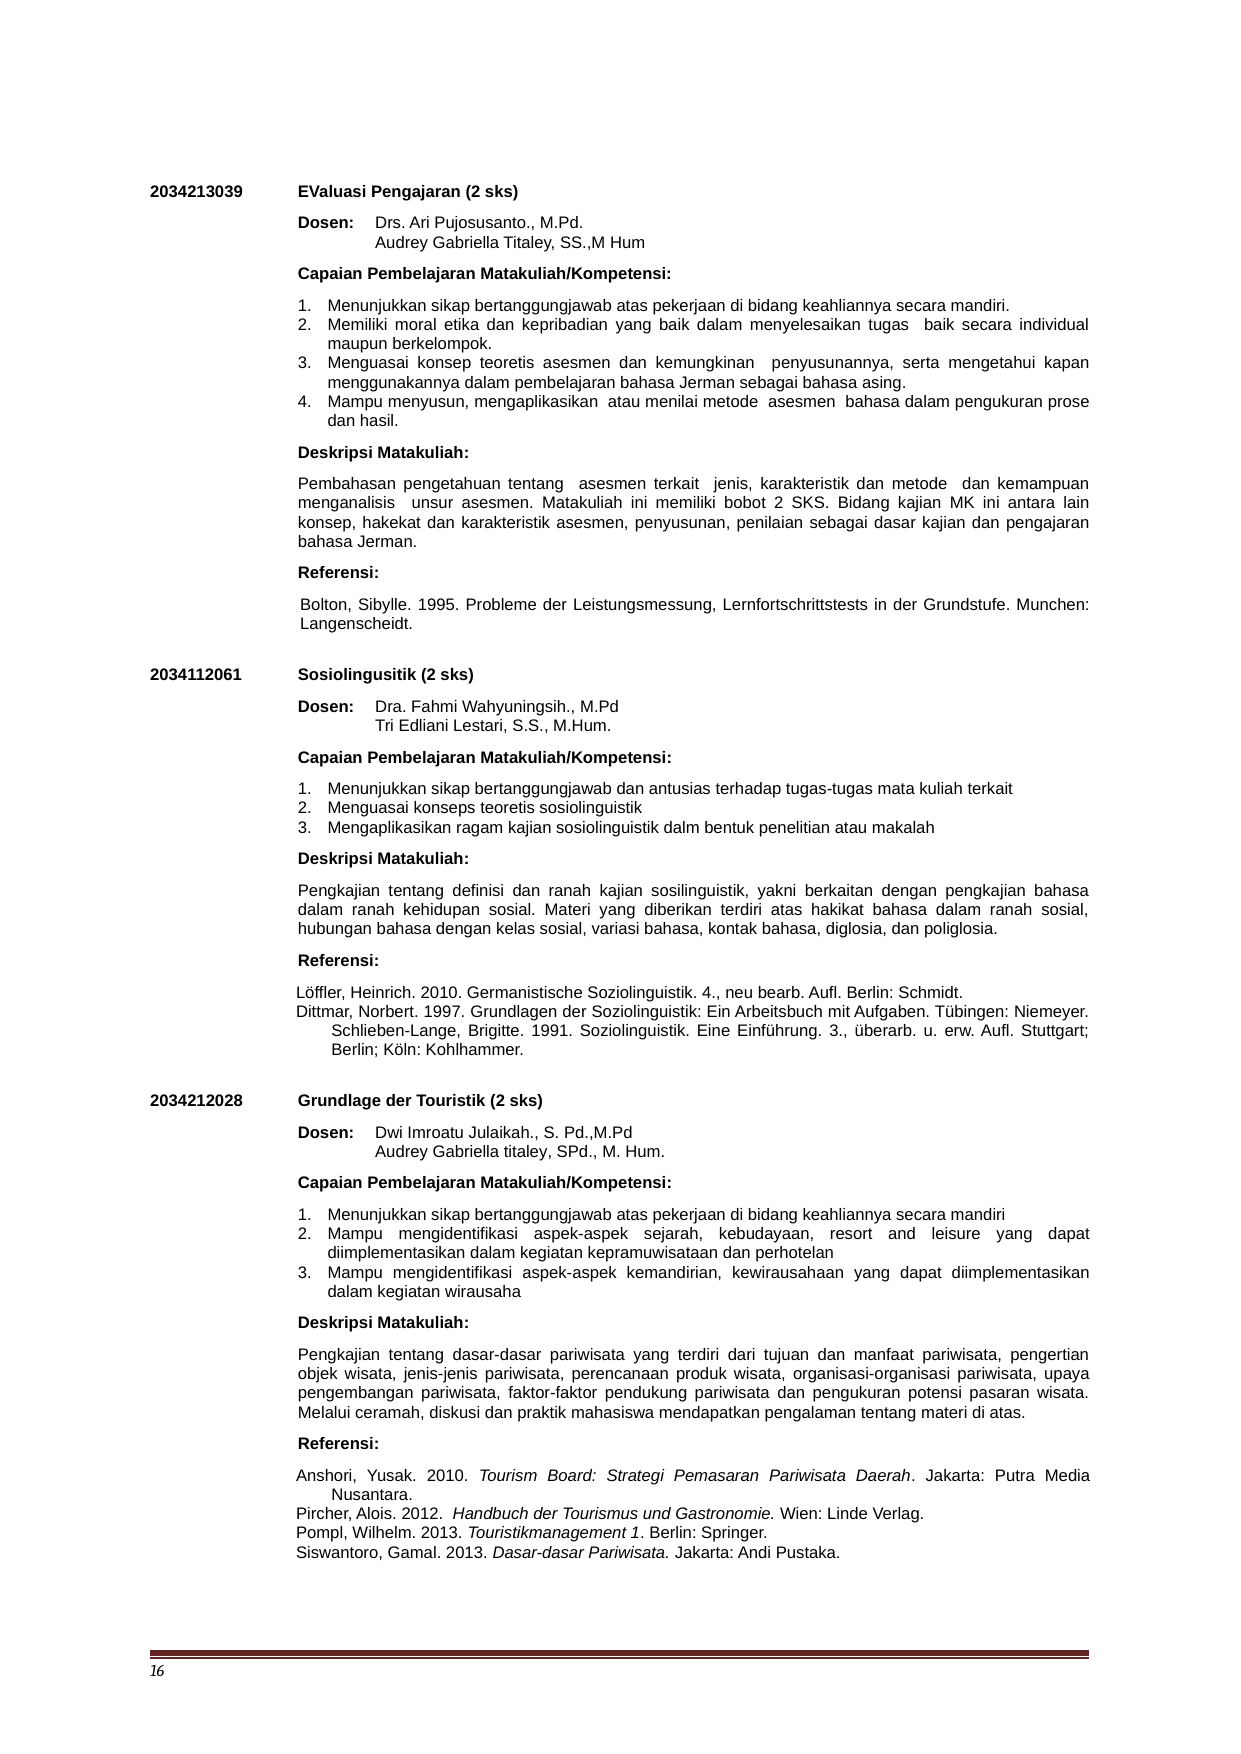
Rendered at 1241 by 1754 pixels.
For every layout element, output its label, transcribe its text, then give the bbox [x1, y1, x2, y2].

text Referensi: [150, 563, 1090, 582]
text 2034212028 Grundlage der Touristik (2 sks) [150, 1091, 1090, 1110]
text Pengkajian tentang definisi dan ranah kajian sosilinguistik, yakni berkaitan dengan pengkajian bahasa dalam ranah kehidupan sosial. Materi yang diberikan terdiri atas hakikat bahasa dalam ranah sosial, hubungan bahasa dengan kelas sosial, variasi bahasa, kontak bahasa, diglosia, dan poliglosia. [298, 881, 1090, 938]
list Mampu mengidentifikasi aspek-aspek kemandirian, kewirausahaan yang dapat diimplementasikan dalam kegiatan wirausaha [298, 1262, 1090, 1301]
text Dittmar, Norbert. 1997. Grundlagen der Soziolinguistik: Ein Arbeitsbuch mit Aufgaben. Tübingen: Niemeyer. Schlieben-Lange, Brigitte. 1991. Soziolinguistik. Eine Einführung. 3., überarb. u. erw. Aufl. Stuttgart; Berlin; Köln: Kohlhammer. [296, 1002, 1090, 1059]
text Bolton, Sibylle. 1995. Probleme der Leistungsmessung, Lernfortschrittstests in der Grundstufe. Munchen: Langenscheidt. [300, 595, 1090, 633]
text Pembahasan pengetahuan tentang asesmen terkait jenis, karakteristik dan metode dan kemampuan menganalisis unsur asesmen. Matakuliah ini memiliki bobot 2 SKS. Bidang kajian MK ini antara lain konsep, hakekat dan karakteristik asesmen, penyusunan, penilaian sebagai dasar kajian dan pengajaran bahasa Jerman. [298, 474, 1090, 551]
list Menunjukkan sikap bertanggungjawab atas pekerjaan di bidang keahliannya secara mandiri. [298, 296, 1090, 315]
text Deskripsi Matakuliah: [150, 442, 1090, 462]
text Tri Edliani Lestari, S.S., M.Hum. [126, 716, 1090, 735]
text Capaian Pembelajaran Matakuliah/Kompetensi: [150, 264, 1090, 283]
text Dosen: Dwi Imroatu Julaikah., S. Pd.,M.Pd [298, 1122, 1090, 1142]
list Memiliki moral etika dan kepribadian yang baik dalam menyelesaikan tugas baik secara individual maupun berkelompok. [298, 315, 1090, 353]
list Menunjukkan sikap bertanggungjawab atas pekerjaan di bidang keahliannya secara mandiri [298, 1205, 1090, 1224]
text Capaian Pembelajaran Matakuliah/Kompetensi: [150, 1173, 1090, 1192]
text Audrey Gabriella Titaley, SS.,M Hum [126, 232, 1090, 252]
text Pengkajian tentang dasar-dasar pariwisata yang terdiri dari tujuan dan manfaat pariwisata, pengertian objek wisata, jenis-jenis pariwisata, perencanaan produk wisata, organisasi-organisasi pariwisata, upaya pengembangan pariwisata, faktor-faktor pendukung pariwisata dan pengukuran potensi pasaran wisata. Melalui ceramah, diskusi dan praktik mahasiswa mendapatkan pengalaman tentang materi di atas. [298, 1345, 1090, 1422]
text Audrey Gabriella titaley, SPd., M. Hum. [126, 1142, 1090, 1161]
list Menguasai konseps teoretis sosiolinguistik [298, 798, 1090, 817]
text Dosen: Dra. Fahmi Wahyuningsih., M.Pd [298, 697, 1090, 716]
text Capaian Pembelajaran Matakuliah/Kompetensi: [150, 747, 1090, 767]
list Mengaplikasikan ragam kajian sosiolinguistik dalm bentuk penelitian atau makalah [298, 817, 1090, 837]
text Deskripsi Matakuliah: [150, 1313, 1090, 1332]
text Löffler, Heinrich. 2010. Germanistische Soziolinguistik. 4., neu bearb. Aufl. Berlin: Schmidt. [296, 982, 1090, 1002]
text Deskripsi Matakuliah: [150, 849, 1090, 868]
text Referensi: [150, 1434, 1090, 1453]
text 2034112061 Sosiolingusitik (2 sks) [150, 665, 1090, 684]
list Mampu mengidentifikasi aspek-aspek sejarah, kebudayaan, resort and leisure yang dapat diimplementasikan dalam kegiatan kepramuwisataan dan perhotelan [298, 1224, 1090, 1262]
list Mampu menyusun, mengaplikasikan atau menilai metode asesmen bahasa dalam pengukuran prose dan hasil. [298, 392, 1090, 430]
text Siswantoro, Gamal. 2013. Dasar-dasar Pariwisata. Jakarta: Andi Pustaka. [296, 1542, 1090, 1562]
text Anshori, Yusak. 2010. Tourism Board: Strategi Pemasaran Pariwisata Daerah. Jakarta: Putra Media Nusantara. [296, 1466, 1090, 1504]
text Pircher, Alois. 2012. Handbuch der Tourismus und Gastronomie. Wien: Linde Verlag. [296, 1504, 1090, 1523]
list Menguasai konsep teoretis asesmen dan kemungkinan penyusunannya, serta mengetahui kapan menggunakannya dalam pembelajaran bahasa Jerman sebagai bahasa asing. [298, 353, 1090, 392]
text Dosen: Drs. Ari Pujosusanto., M.Pd. [298, 213, 1090, 232]
list Menunjukkan sikap bertanggungjawab dan antusias terhadap tugas-tugas mata kuliah terkait [298, 779, 1090, 798]
text Pompl, Wilhelm. 2013. Touristikmanagement 1. Berlin: Springer. [296, 1523, 1090, 1542]
text Referensi: [150, 951, 1090, 970]
text 2034213039 EValuasi Pengajaran (2 sks) [150, 182, 1090, 201]
